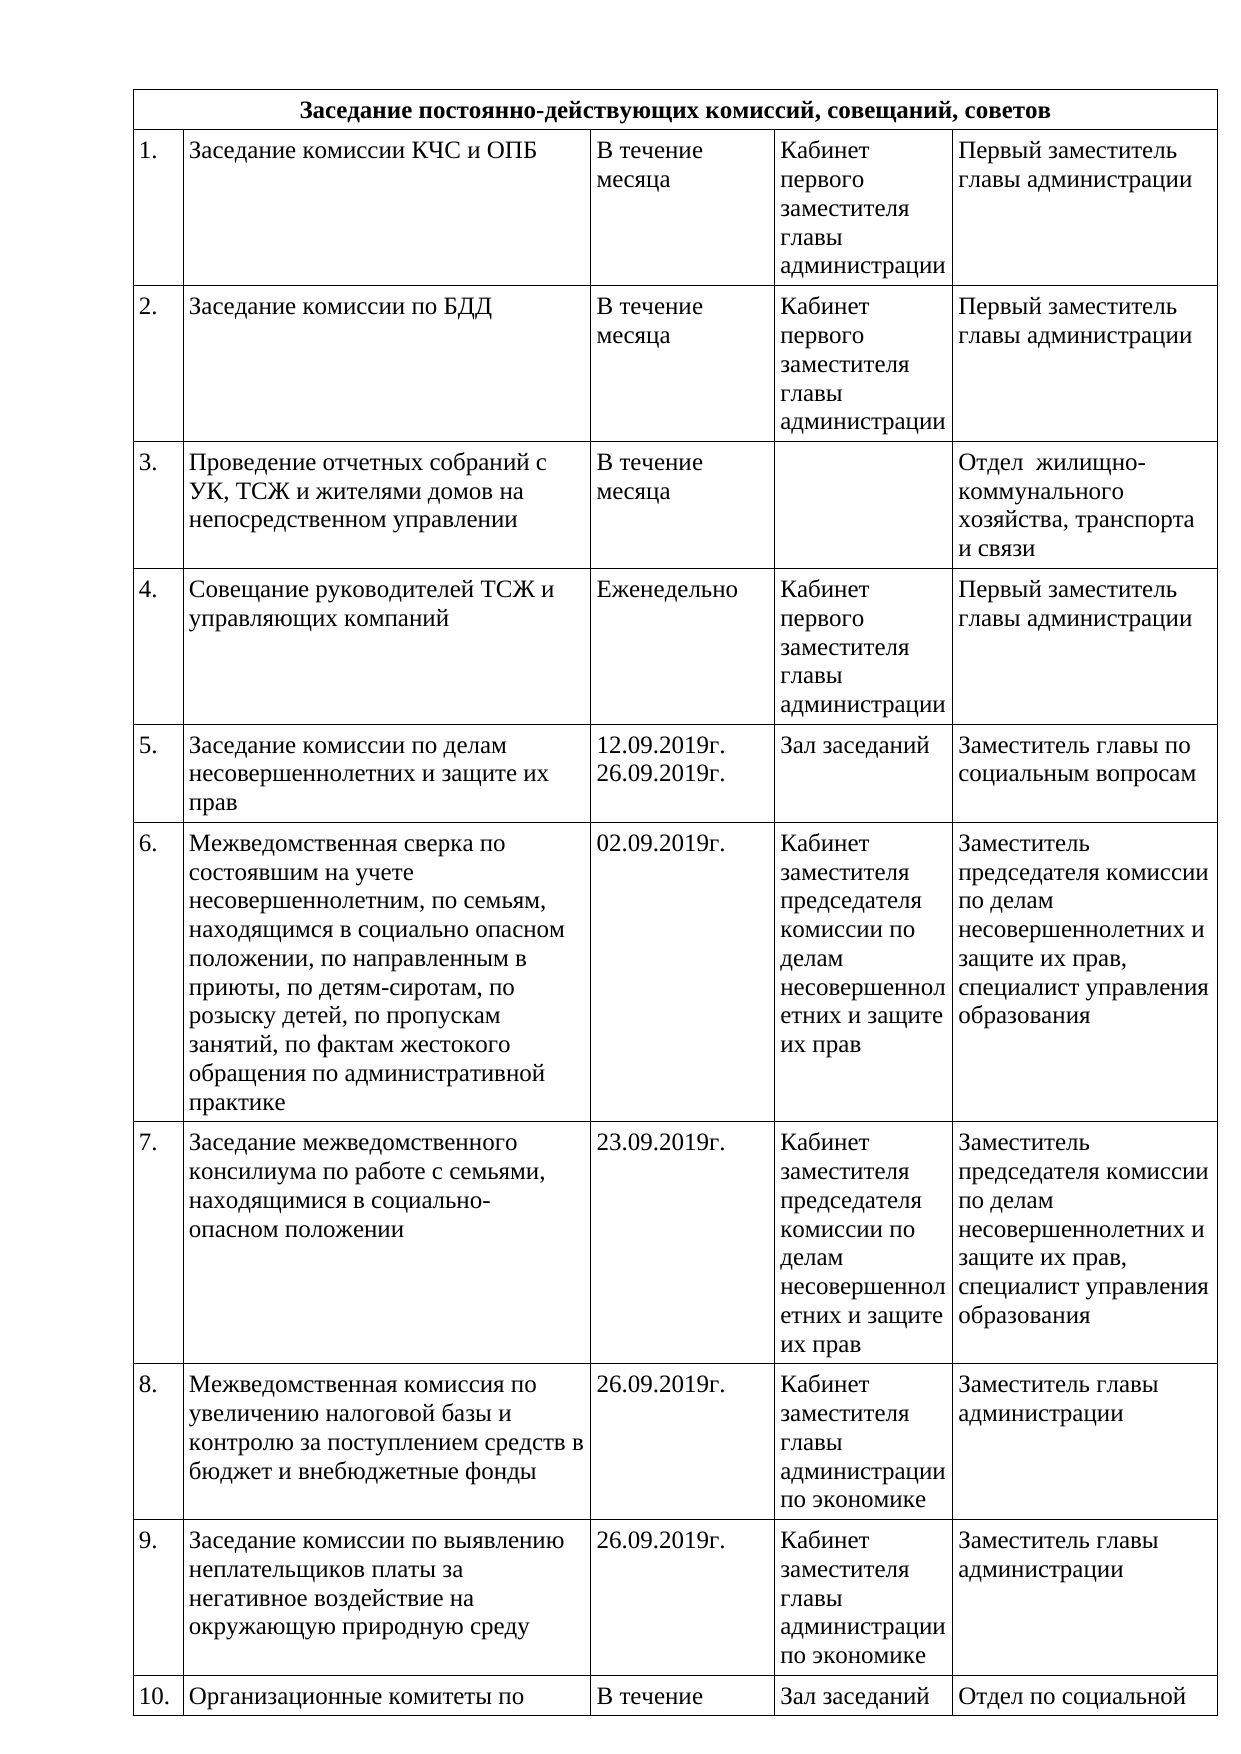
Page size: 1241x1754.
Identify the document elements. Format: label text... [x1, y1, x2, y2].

table_cell В течение месяца [591, 286, 774, 441]
table_cell В течение месяца [591, 1676, 774, 1715]
table_cell 9. [134, 1520, 183, 1675]
table_cell Зал заседаний [775, 725, 952, 822]
table_cell 12.09.2019г. 26.09.2019г. [591, 725, 774, 822]
table_cell Первый заместитель главы администрации [953, 130, 1217, 285]
table_cell Заместитель председателя комиссии по делам несовершеннолетних и защите их прав, специалист управления образования [953, 823, 1217, 1121]
table_cell 26.09.2019г. [591, 1364, 774, 1519]
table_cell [184, 1676, 590, 1715]
table_cell Кабинет заместителя председателя комиссии по делам несовершеннолетних и защите их прав [775, 823, 952, 1121]
table_cell Заседание комиссии по выявлению неплательщиков платы за негативное воздействие на окружающую природную среду [184, 1520, 590, 1675]
table_cell Заседание комиссии по делам несовершеннолетних и защите их прав [184, 725, 590, 822]
table_cell 8. [134, 1364, 183, 1519]
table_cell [953, 1676, 1217, 1715]
table_cell Заместитель главы администрации [953, 1364, 1217, 1519]
table_cell Кабинет первого заместителя главы администрации [775, 286, 952, 441]
table_cell Совещание руководителей ТСЖ и управляющих компаний [184, 569, 590, 723]
table_cell Зал заседаний [775, 1676, 952, 1715]
table_cell Проведение отчетных собраний с УК, ТСЖ и жителями домов на непосредственном управлении [184, 442, 590, 568]
table_cell Первый заместитель главы администрации [953, 286, 1217, 441]
table_cell Первый заместитель главы администрации [953, 569, 1217, 723]
table_cell [775, 442, 952, 568]
table_cell Заседание постоянно-действующих комиссий, совещаний, советов [134, 90, 1217, 129]
table_cell 5. [134, 725, 183, 822]
table_cell 02.09.2019г. [591, 823, 774, 1121]
table_cell Межведомственная сверка по состоявшим на учете несовершеннолетним, по семьям, находящимся в социально опасном положении, по направленным в приюты, по детям-сиротам, по розыску детей, по пропускам занятий, по фактам жестокого обращения по административной практике [184, 823, 590, 1121]
table_cell 23.09.2019г. [591, 1122, 774, 1363]
table_cell Кабинет заместителя главы администрации по экономике [775, 1520, 952, 1675]
table_cell Кабинет заместителя председателя комиссии по делам несовершеннолетних и защите их прав [775, 1122, 952, 1363]
table_cell В течение месяца [591, 442, 774, 568]
table_cell Еженедельно [591, 569, 774, 723]
table_cell 4. [134, 569, 183, 723]
table_cell 3. [134, 442, 183, 568]
table_cell Заместитель главы администрации [953, 1520, 1217, 1675]
table_cell Заседание комиссии КЧС и ОПБ [184, 130, 590, 285]
table_cell Заседание межведомственного консилиума по работе с семьями, находящимися в социально- опасном положении [184, 1122, 590, 1363]
table_cell В течение месяца [591, 130, 774, 285]
table_cell 10. [134, 1676, 183, 1715]
table_cell Отдел жилищно- коммунального хозяйства, транспорта и связи [953, 442, 1217, 568]
table_cell Заместитель председателя комиссии по делам несовершеннолетних и защите их прав, специалист управления образования [953, 1122, 1217, 1363]
table_cell Межведомственная комиссия по увеличению налоговой базы и контролю за поступлением средств в бюджет и внебюджетные фонды [184, 1364, 590, 1519]
table_cell 26.09.2019г. [591, 1520, 774, 1675]
table_cell Кабинет первого заместителя главы администрации [775, 569, 952, 723]
table_cell 1. [134, 130, 183, 285]
table_cell Кабинет первого заместителя главы администрации [775, 130, 952, 285]
table_cell Заместитель главы по социальным вопросам [953, 725, 1217, 822]
table_cell 2. [134, 286, 183, 441]
table_cell Заседание комиссии по БДД [184, 286, 590, 441]
table_cell 6. [134, 823, 183, 1121]
table_cell 7. [134, 1122, 183, 1363]
table_cell Кабинет заместителя главы администрации по экономике [775, 1364, 952, 1519]
